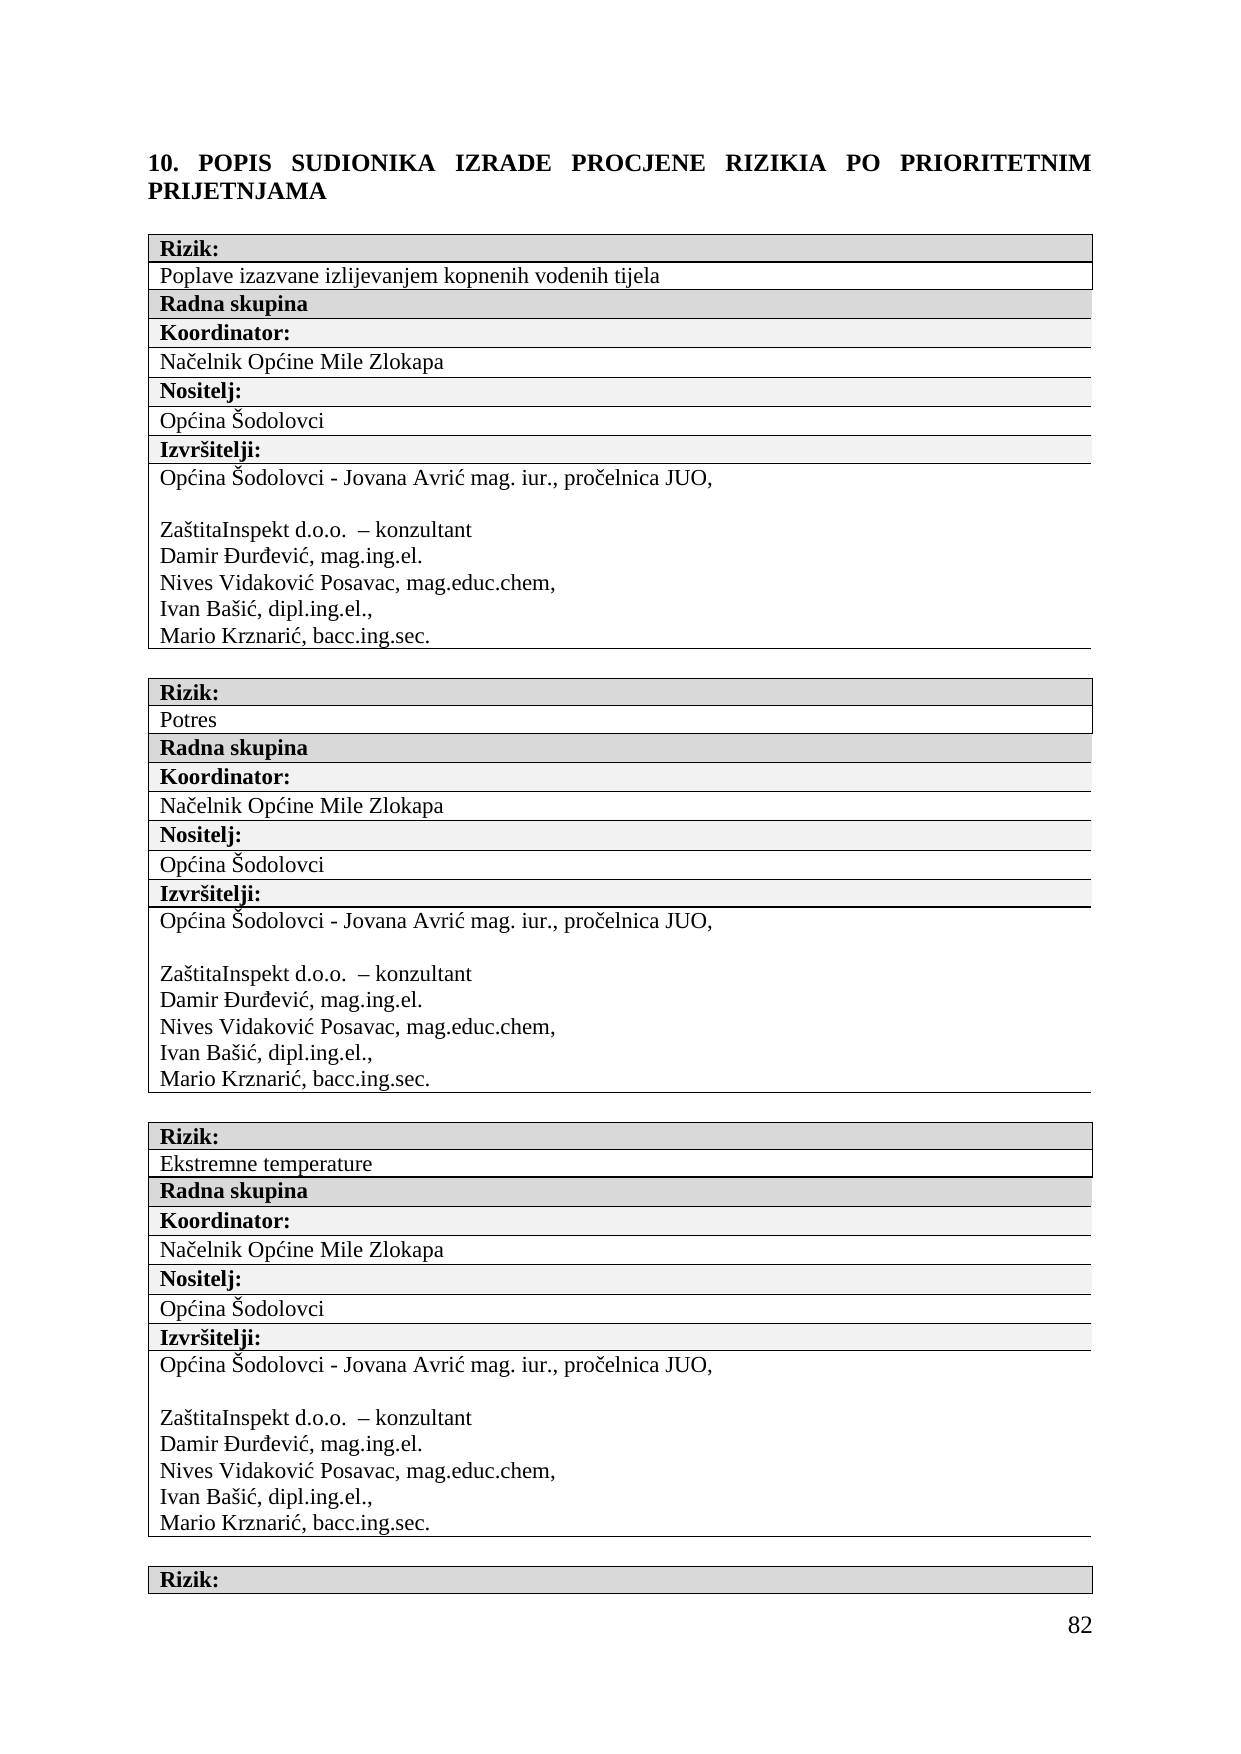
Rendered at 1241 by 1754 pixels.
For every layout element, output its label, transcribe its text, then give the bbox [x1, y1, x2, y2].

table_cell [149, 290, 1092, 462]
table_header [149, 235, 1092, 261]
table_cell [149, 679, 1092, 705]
subtitle 10. POPIS SUDIONIKA IZRADE PROCJENE RIZIKIA PO PRIORITETNIM PRIJETNJAMA [148, 148, 1092, 205]
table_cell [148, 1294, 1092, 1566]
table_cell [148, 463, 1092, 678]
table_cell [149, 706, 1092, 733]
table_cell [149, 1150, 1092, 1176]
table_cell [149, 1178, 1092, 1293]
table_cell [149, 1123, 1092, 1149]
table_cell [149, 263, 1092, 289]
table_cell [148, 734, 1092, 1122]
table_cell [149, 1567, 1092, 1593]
